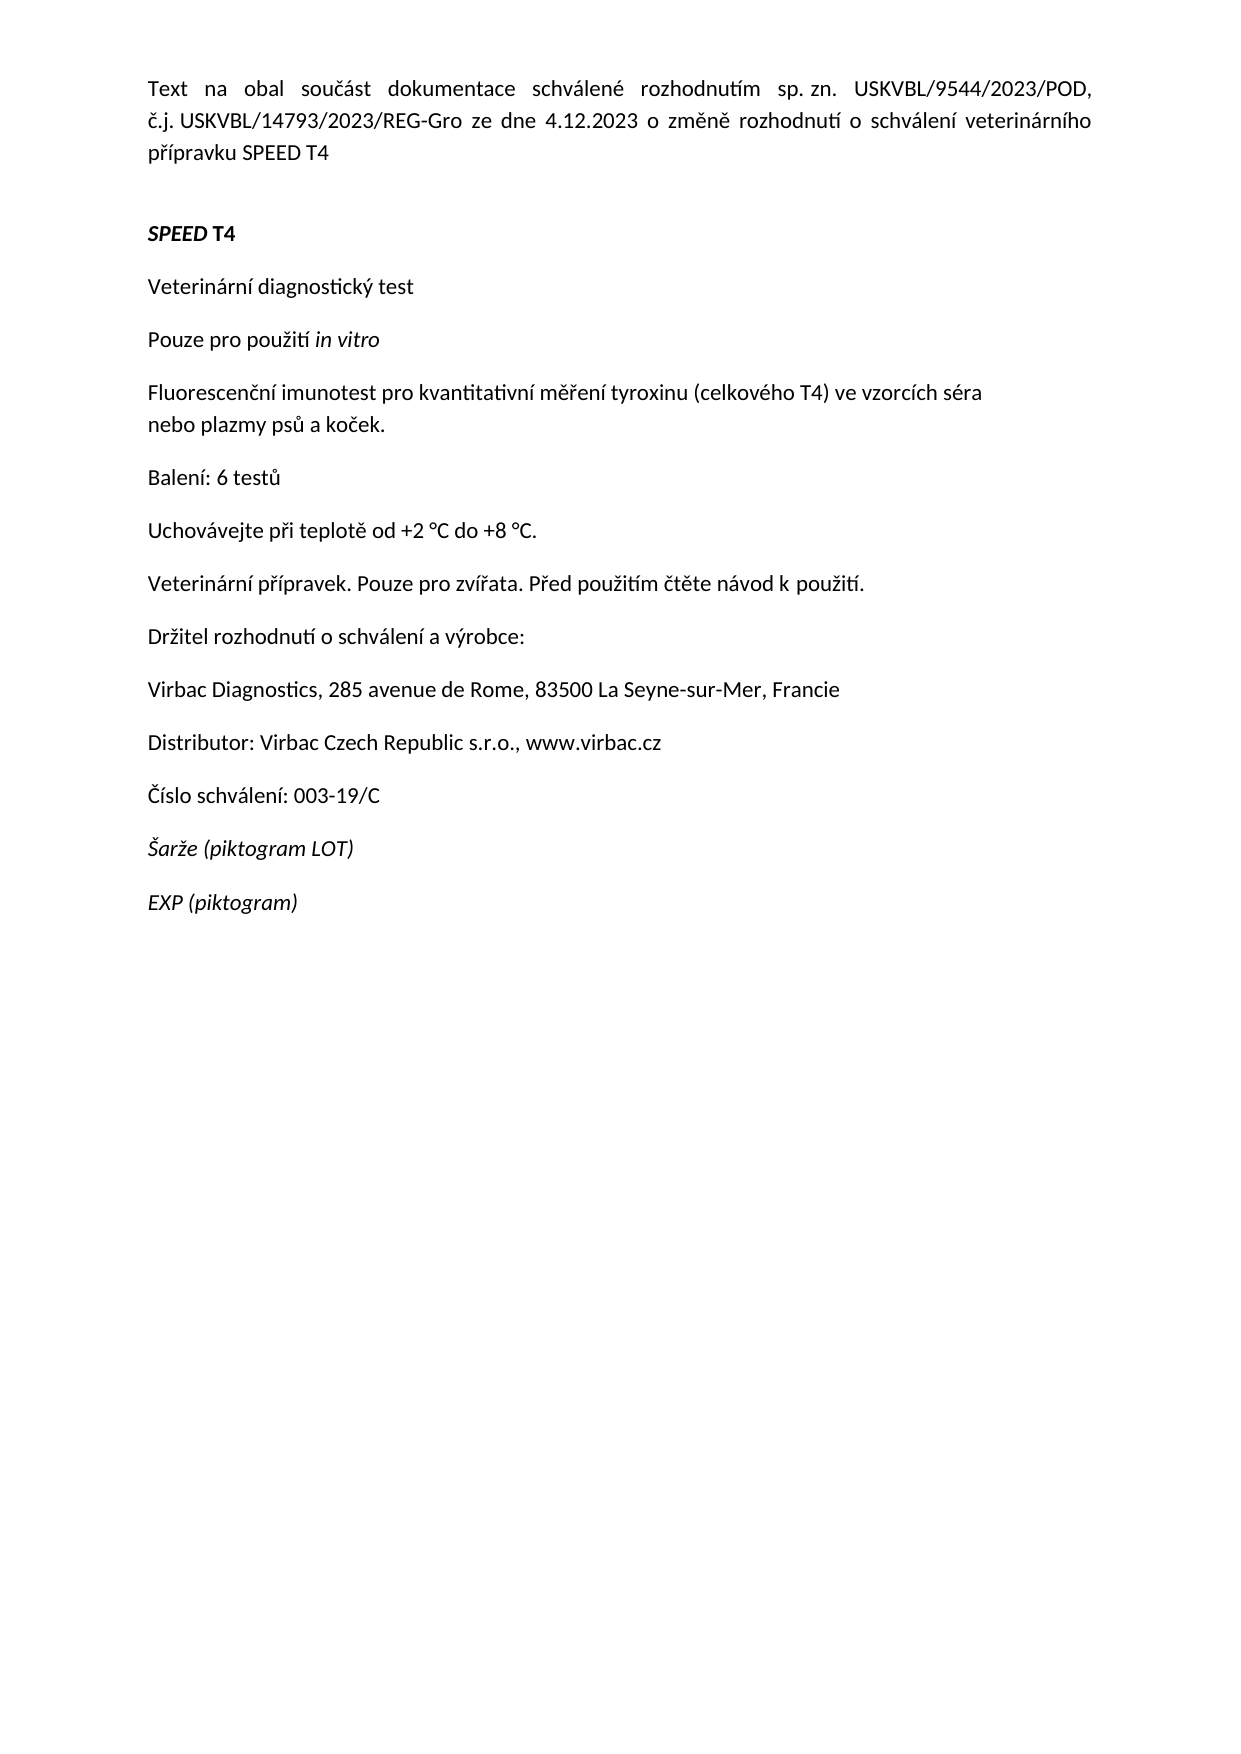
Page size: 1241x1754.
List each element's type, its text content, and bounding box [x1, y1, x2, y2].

text SPEED T4 [148, 219, 1093, 247]
text Šarže (piktogram LOT) [148, 834, 1093, 863]
text Uchovávejte při teplotě od +2 °C do +8 °C. [148, 516, 1093, 544]
text Číslo schválení: 003-19/C [148, 782, 1093, 809]
text Fluorescenční imunotest pro kvantitativní měření tyroxinu (celkového T4) ve vzorcích séra nebo plazmy psů a koček. [148, 378, 1093, 438]
text Balení: 6 testů [148, 463, 1093, 491]
text Distributor: Virbac Czech Republic s.r.o., www.virbac.cz [148, 728, 1093, 757]
text EXP (piktogram) [148, 888, 1093, 916]
text Veterinární přípravek. Pouze pro zvířata. Před použitím čtěte návod k použití. [148, 569, 1093, 597]
text Držitel rozhodnutí o schválení a výrobce: [148, 622, 1093, 651]
text Veterinární diagnostický test [148, 272, 1093, 300]
text Virbac Diagnostics, 285 avenue de Rome, 83500 La Seyne-sur-Mer, Francie [148, 676, 1093, 703]
text Pouze pro použití in vitro [148, 325, 1093, 353]
